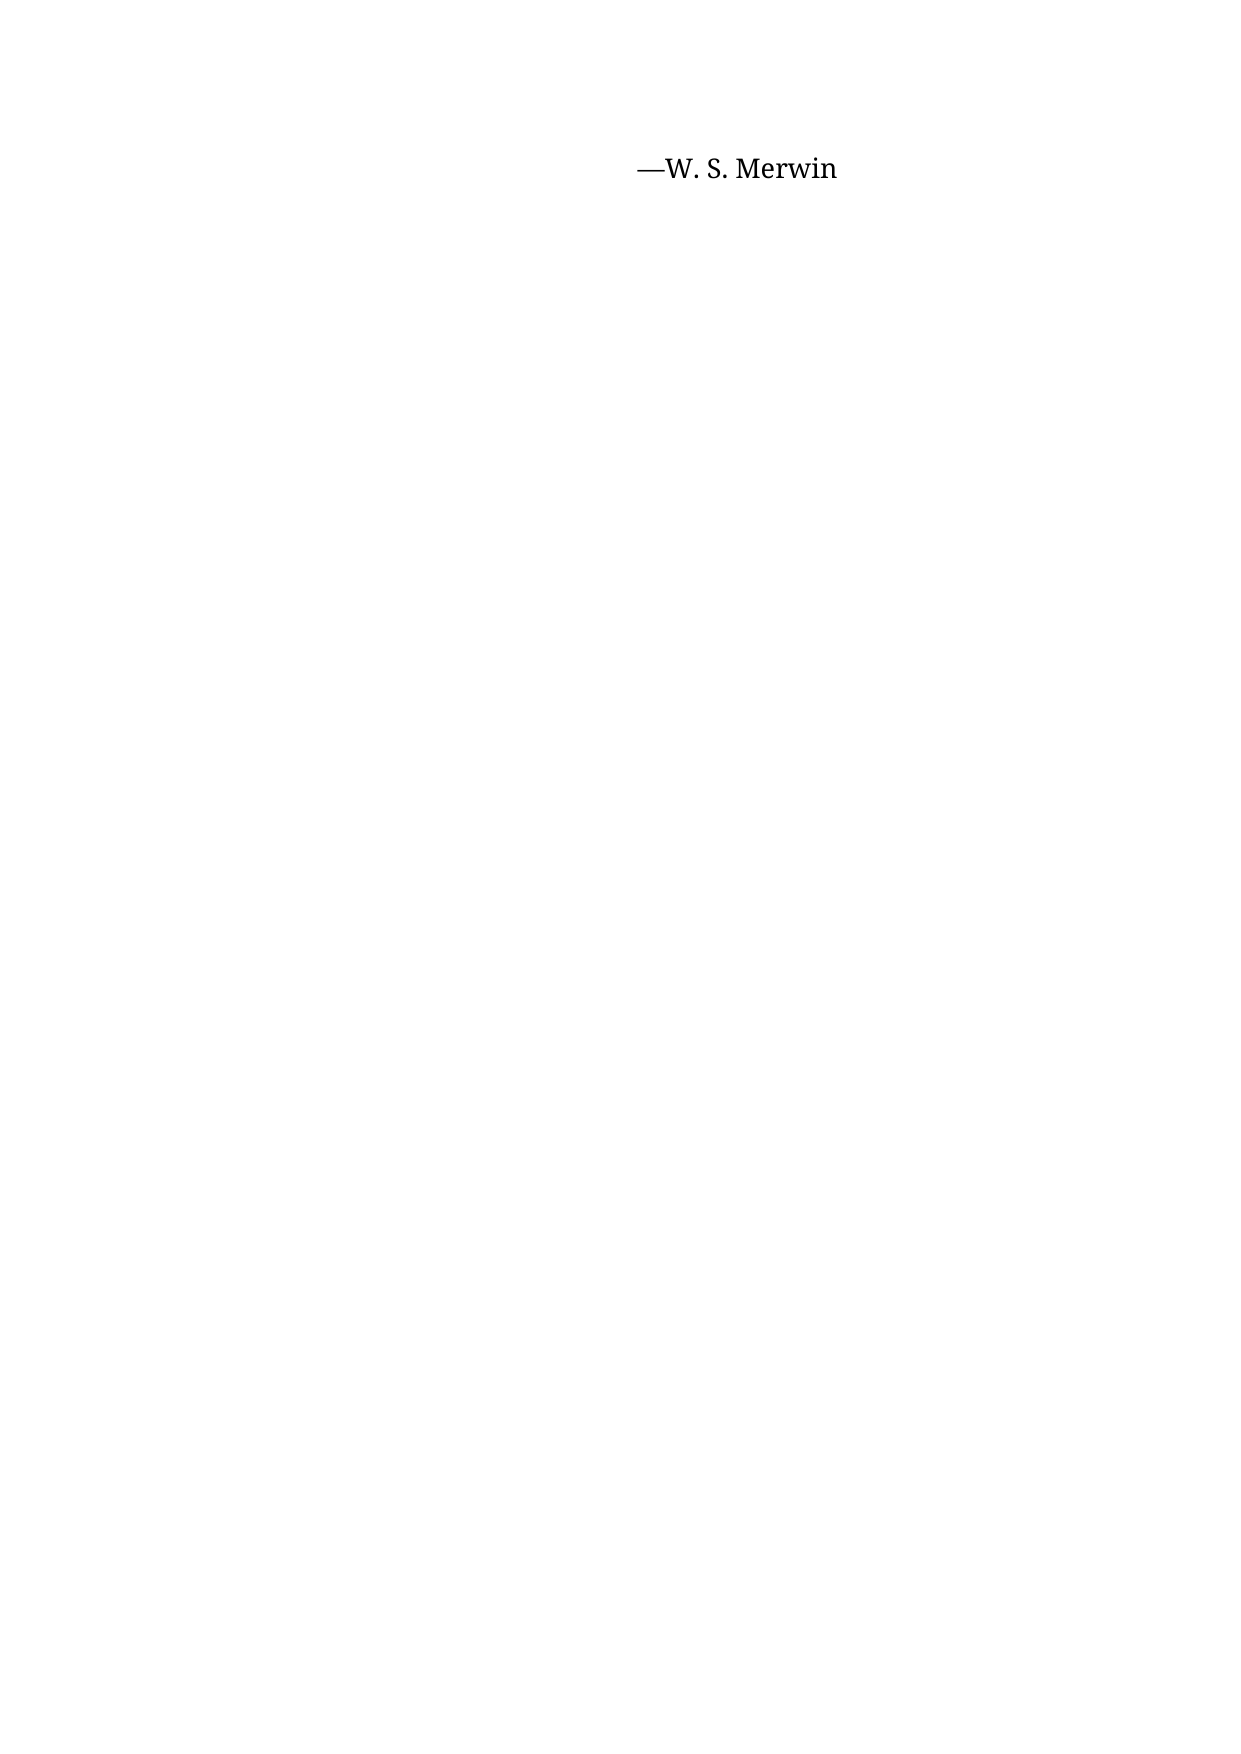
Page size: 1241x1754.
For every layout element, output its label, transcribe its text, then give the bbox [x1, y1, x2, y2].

text —W. S. Merwin [382, 150, 1053, 187]
